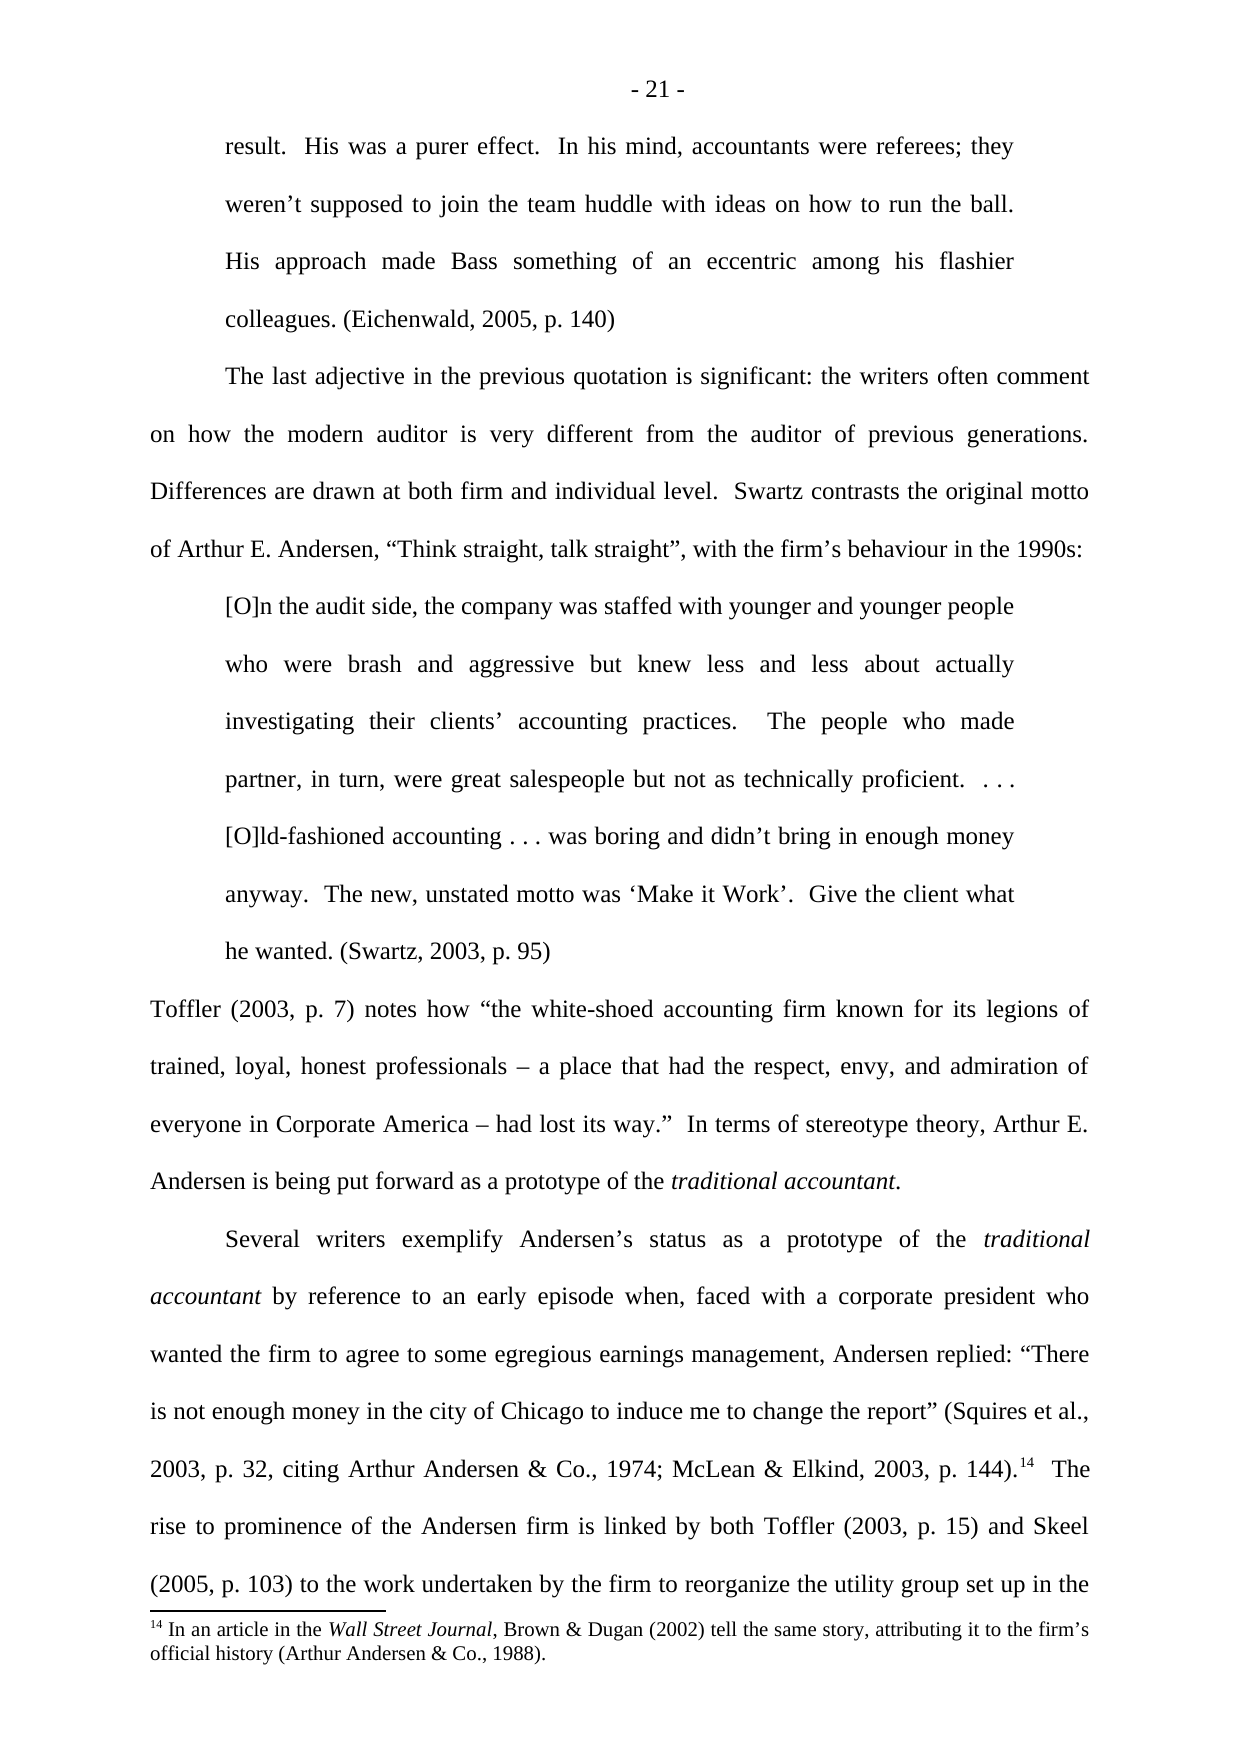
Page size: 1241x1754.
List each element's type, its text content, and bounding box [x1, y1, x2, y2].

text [225, 131, 1015, 332]
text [150, 1224, 1090, 1597]
text The last adjective in the previous quotation is significant: the writers often comment on how the modern auditor is very different from the auditor of previous generations. Differences are drawn at both firm and individual level. Swartz contrasts the original motto of Arthur E. Andersen, “Think straight, talk straight”, with the firm’s behaviour in the 1990s: [150, 361, 1090, 562]
text Toffler (2003, p. 7) notes how “the white-shoed accounting firm known for its legions of trained, loyal, honest professionals – a place that had the respect, envy, and admiration of everyone in Corporate America – had lost its way.” In terms of stereotype theory, Arthur E. Andersen is being put forward as a prototype of the traditional accountant. [150, 994, 1090, 1195]
text [O]n the audit side, the company was staffed with younger and younger people who were brash and aggressive but knew less and less about actually investigating their clients’ accounting practices. The people who made partner, in turn, were great salespeople but not as technically proficient. . . . [O]ld-fashioned accounting . . . was boring and didn’t bring in enough money anyway. The new, unstated motto was ‘Make it Work’. Give the client what he wanted. (Swartz, 2003, p. 95) [225, 591, 1015, 965]
